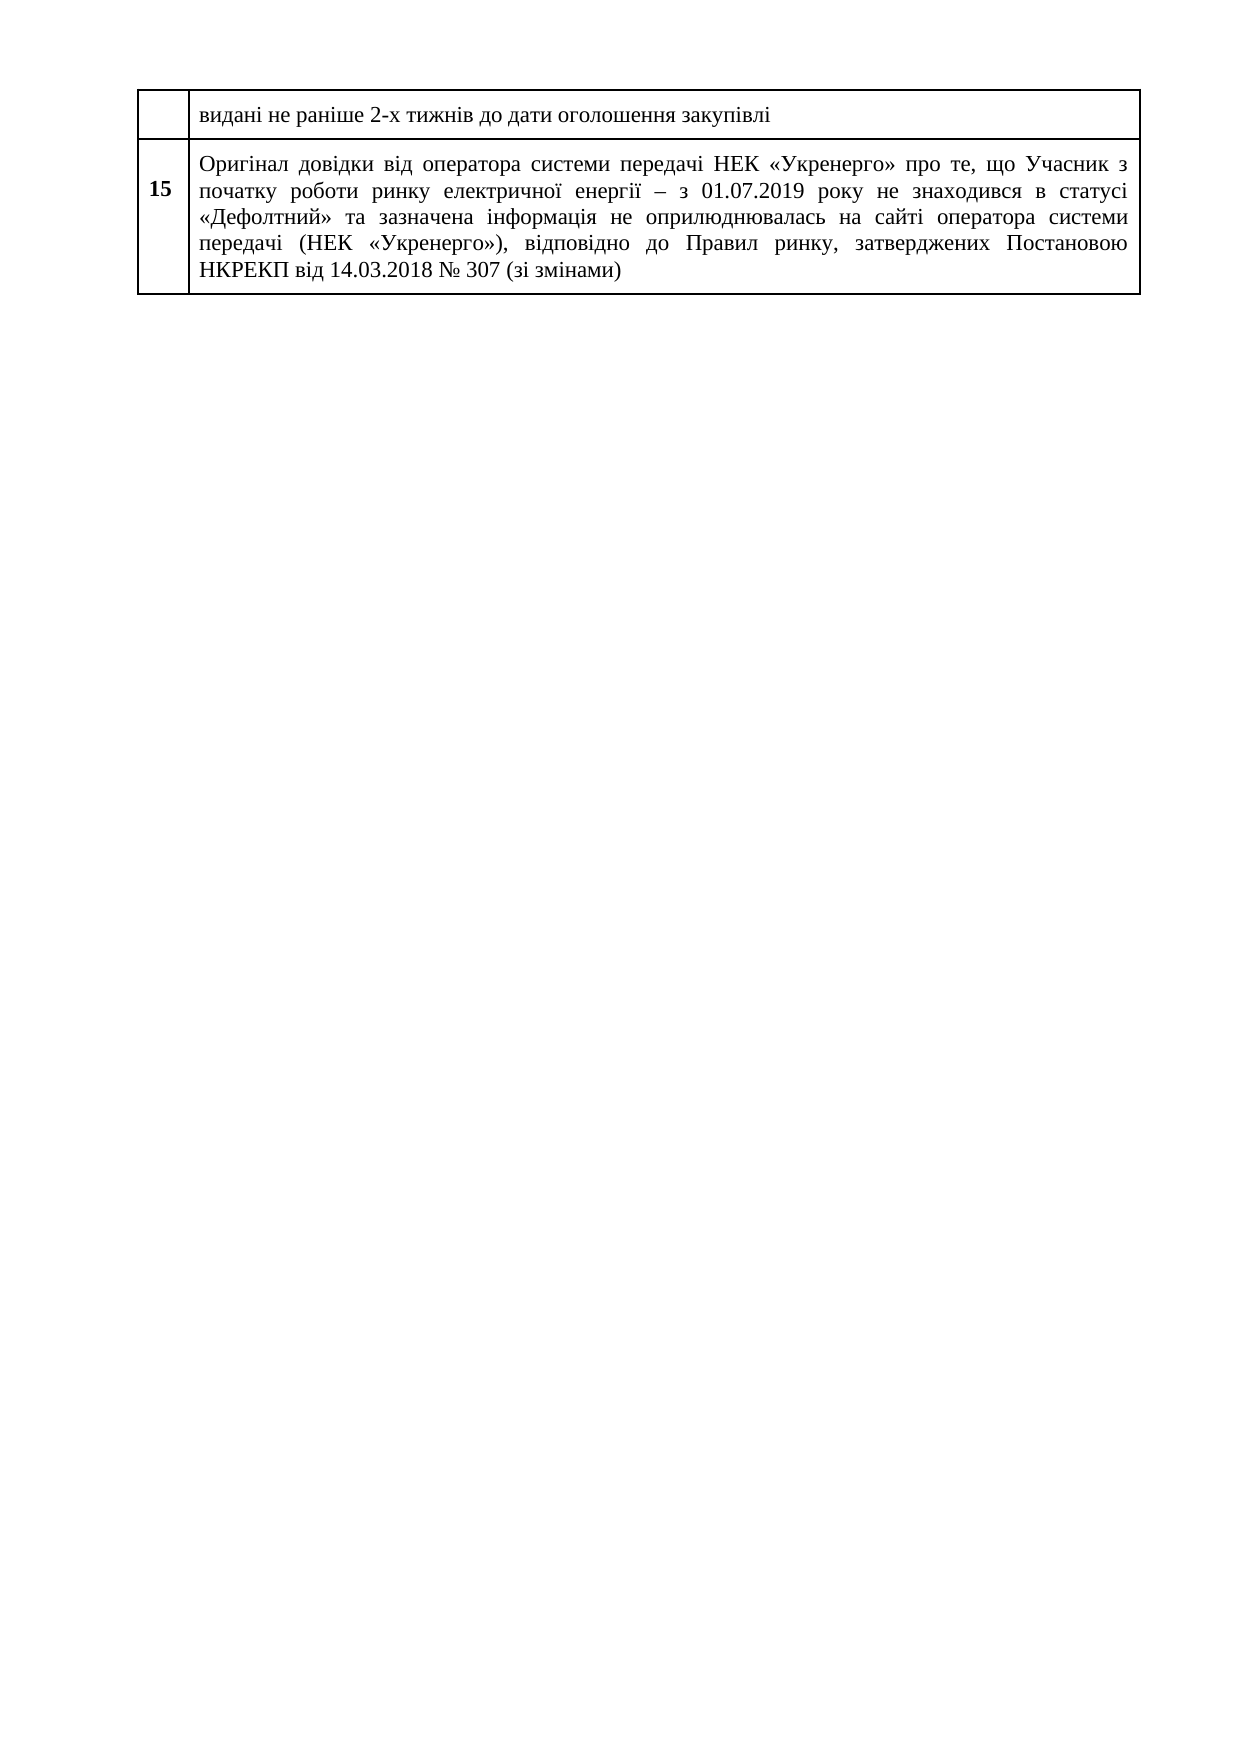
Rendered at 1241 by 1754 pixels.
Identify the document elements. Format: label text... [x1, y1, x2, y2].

table_cell Оригінал довідки від оператора системи передачі НЕК «Укренерго» про те, що Учасник з початку роботи ринку електричної енергії – з 01.07.2019 року не знаходився в статусі «Дефолтний» та зазначена інформація не оприлюднювалась на сайті оператора системи передачі (НЕК «Укренерго»), відповідно до Правил ринку, затверджених Постановою НКРЕКП від 14.03.2018 № 307 (зі змінами) [190, 140, 1139, 292]
table_cell 15 [139, 140, 188, 292]
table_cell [190, 91, 1139, 138]
table_cell 14 [139, 91, 188, 138]
